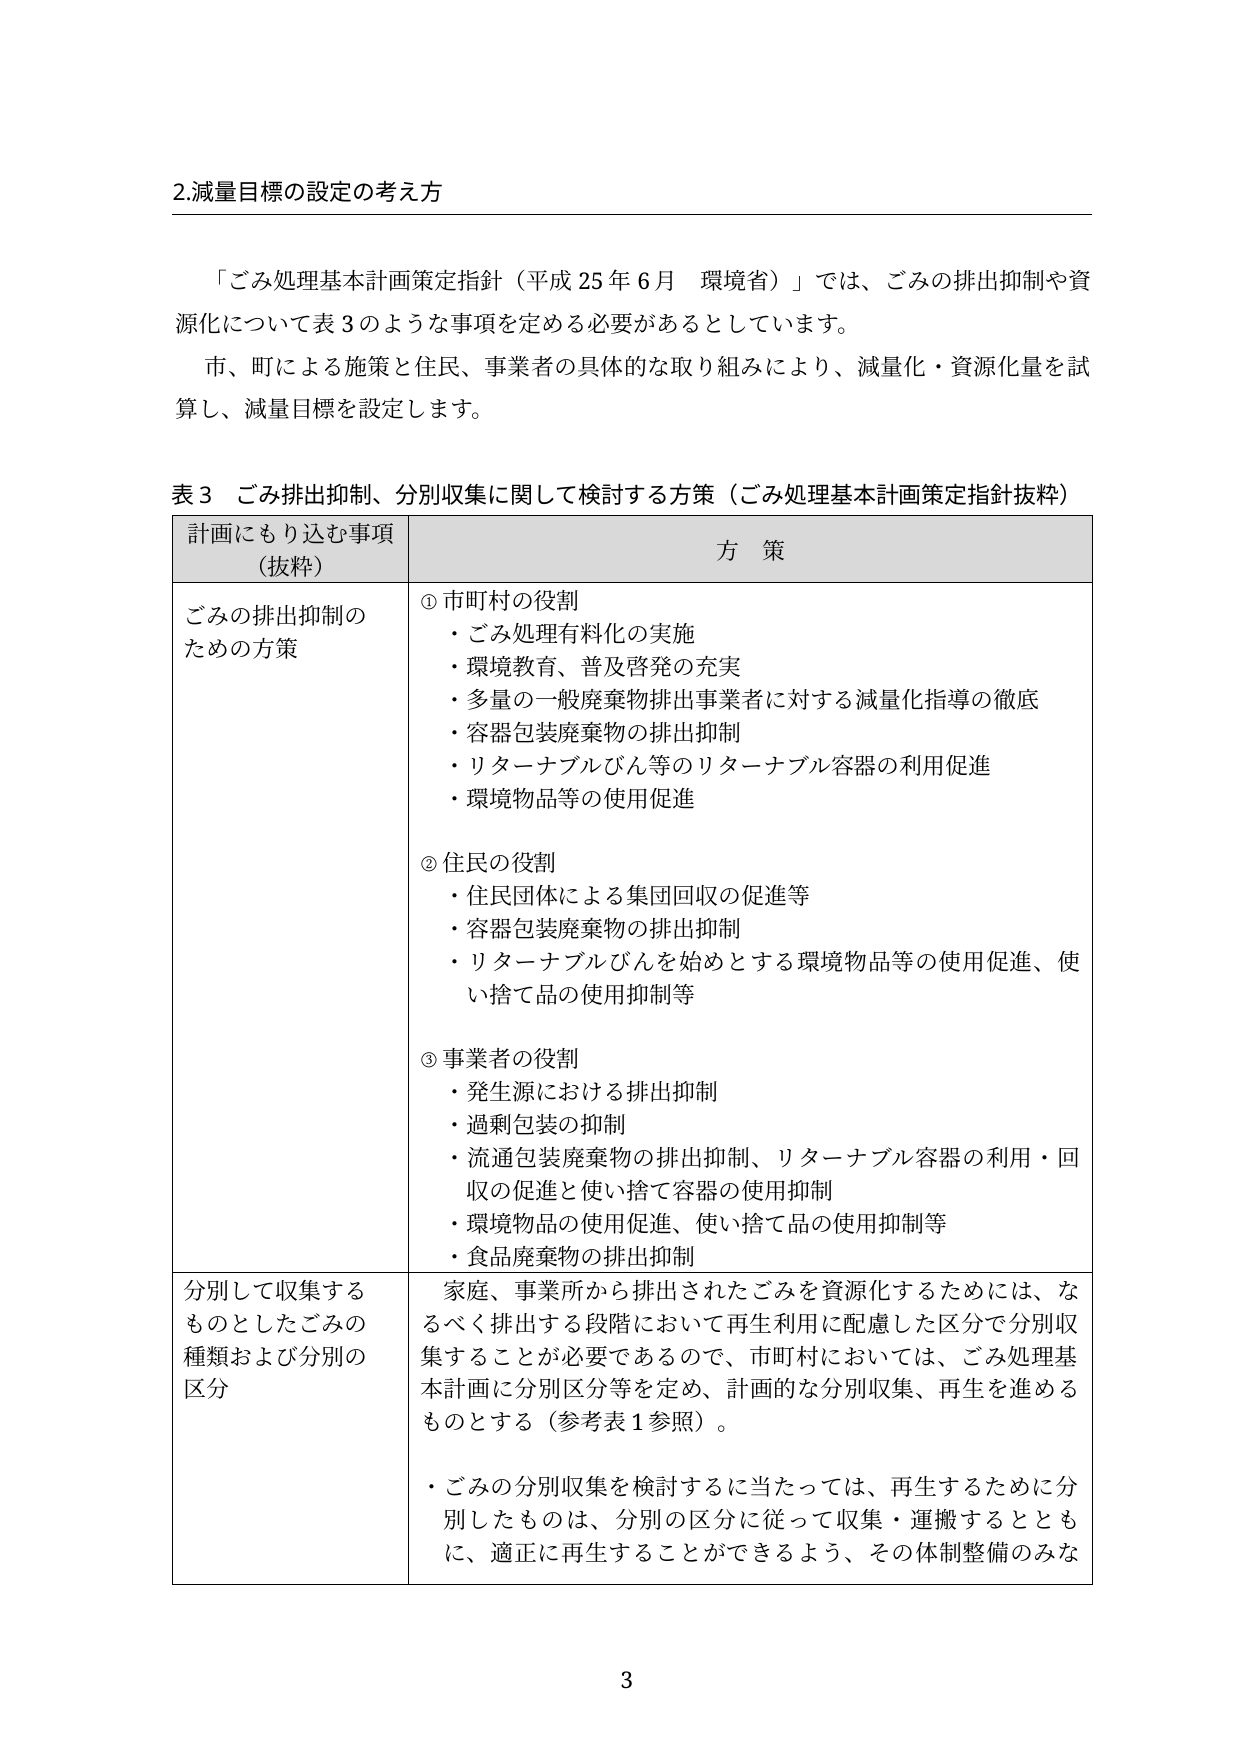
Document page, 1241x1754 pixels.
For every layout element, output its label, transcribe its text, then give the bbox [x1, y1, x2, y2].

subtitle 2.減量目標の設定の考え方 [172, 169, 1092, 214]
text 市、町による施策と住民、事業者の具体的な取り組みにより、減量化・資源化量を試算し、減量目標を設定します。 [175, 344, 1092, 429]
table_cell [409, 1273, 1092, 1584]
table_cell ①市町村の役割 ・ごみ処理有料化の実施 ・環境教育、普及啓発の充実 ・多量の一般廃棄物排出事業者に対する減量化指導の徹底 ・容器包装廃棄物の排出抑制 ・リターナブルびん等のリターナブル容器の利用促進 ・環境物品等の使用促進 ②住民の役割 ・住民団体による集団回収の促進等 ・容器包装廃棄物の排出抑制 ・リターナブルびんを始めとする環境物品等の使用促進、使い捨て品の使用抑制等 ③事業者の役割 ・発生源における排出抑制 ・過剰包装の抑制 ・流通包装廃棄物の排出抑制、リターナブル容器の利用・回収の促進と使い捨て容器の使用抑制 ・環境物品の使用促進、使い捨て品の使用抑制等 ・食品廃棄物の排出抑制 [409, 583, 1092, 1272]
table_header 方 策 [409, 516, 1092, 582]
text 表 3 ごみ排出抑制、分別収集に関して検討する方策（ごみ処理基本計画策定指針抜粋） [160, 472, 1092, 515]
table_cell ごみの排出抑制の ための方策 [173, 583, 408, 1272]
table_header 計画にもり込む事項 （抜粋） [173, 516, 408, 582]
text 「ごみ処理基本計画策定指針（平成25年 6月 環境省）」では、ごみの排出抑制や資源化について表 3のような事項を定める必要があるとしています。 [175, 258, 1092, 344]
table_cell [173, 1273, 408, 1584]
